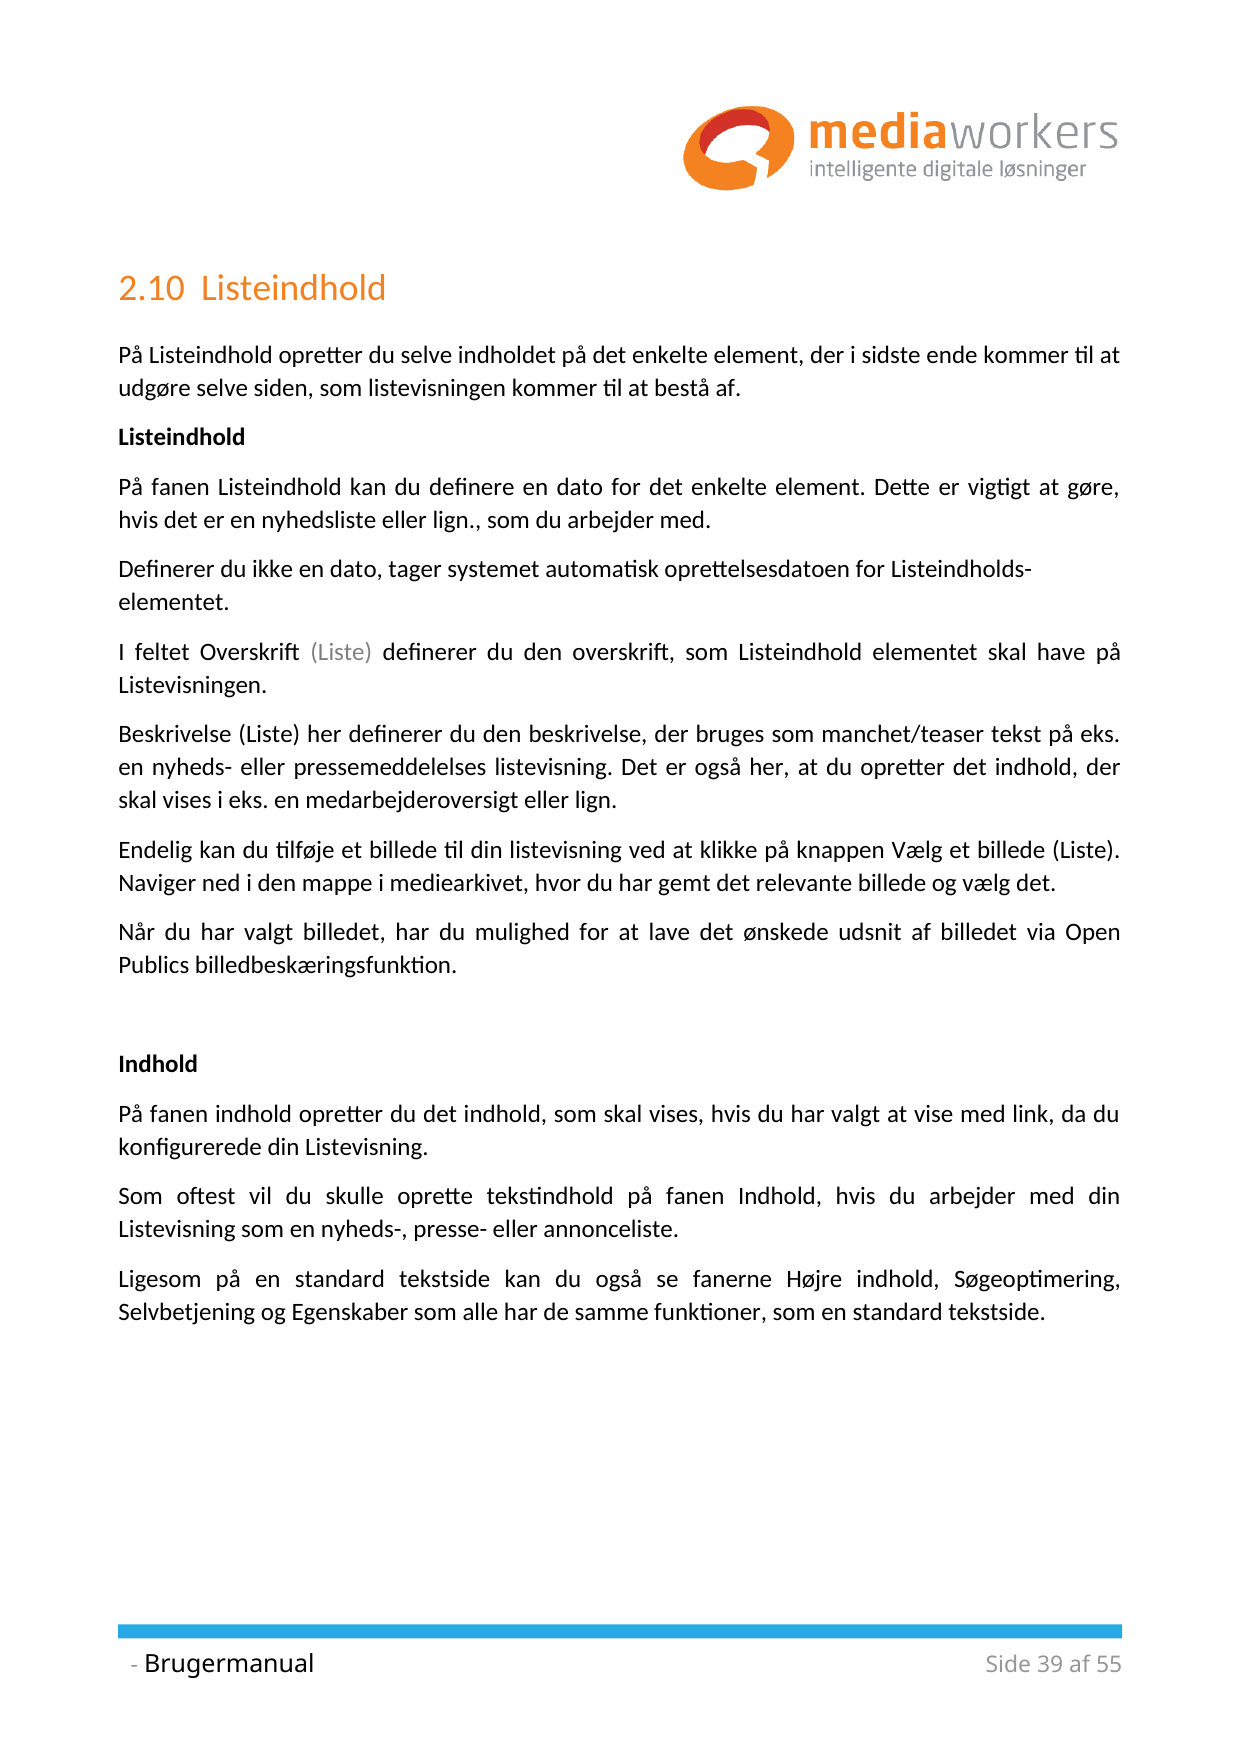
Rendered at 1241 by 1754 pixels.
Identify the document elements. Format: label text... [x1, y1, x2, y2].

text Når du har valgt billedet, har du mulighed for at lave det ønskede udsnit af billedet via Open Publics billedbeskæringsfunktion. [118, 916, 1122, 980]
text Listeindhold [118, 421, 1122, 452]
text Beskrivelse (Liste) her definerer du den beskrivelse, der bruges som manchet/teaser tekst på eks. en nyheds- eller pressemeddelelses listevisning. Det er også her, at du opretter det indhold, der skal vises i eks. en medarbejderoversigt eller lign. [118, 718, 1122, 815]
text Som oftest vil du skulle oprette tekstindhold på fanen Indhold, hvis du arbejder med din Listevisning som en nyheds-, presse- eller annonceliste. [118, 1181, 1122, 1244]
text Endelig kan du tilføje et billede til din listevisning ved at klikke på knappen Vælg et billede (Liste). Naviger ned i den mappe i mediearkivet, hvor du har gemt det relevante billede og vælg det. [118, 834, 1122, 897]
text Ligesom på en standard tekstside kan du også se fanerne Højre indhold, Søgeoptimering, Selvbetjening og Egenskaber som alle har de samme funktioner, som en standard tekstside. [118, 1263, 1122, 1326]
text På Listeindhold opretter du selve indholdet på det enkelte element, der i sidste ende kommer til at udgøre selve siden, som listevisningen kommer til at bestå af. [118, 339, 1122, 402]
text Indhold [118, 1048, 1122, 1079]
text I feltet Overskrift (Liste) definerer du den overskrift, som Listeindhold elementet skal have på Listevisningen. [118, 636, 1122, 699]
picture [667, 88, 1142, 207]
text Definerer du ikke en dato, tager systemet automatisk oprettelsesdatoen for Listeindholds-elementet. [118, 553, 1122, 617]
text På fanen indhold opretter du det indhold, som skal vises, hvis du har valgt at vise med link, da du konfigurerede din Listevisning. [118, 1098, 1122, 1161]
text På fanen Listeindhold kan du definere en dato for det enkelte element. Dette er vigtigt at gøre, hvis det er en nyhedsliste eller lign., som du arbejder med. [118, 471, 1122, 534]
subtitle Listeindhold [118, 264, 1122, 310]
